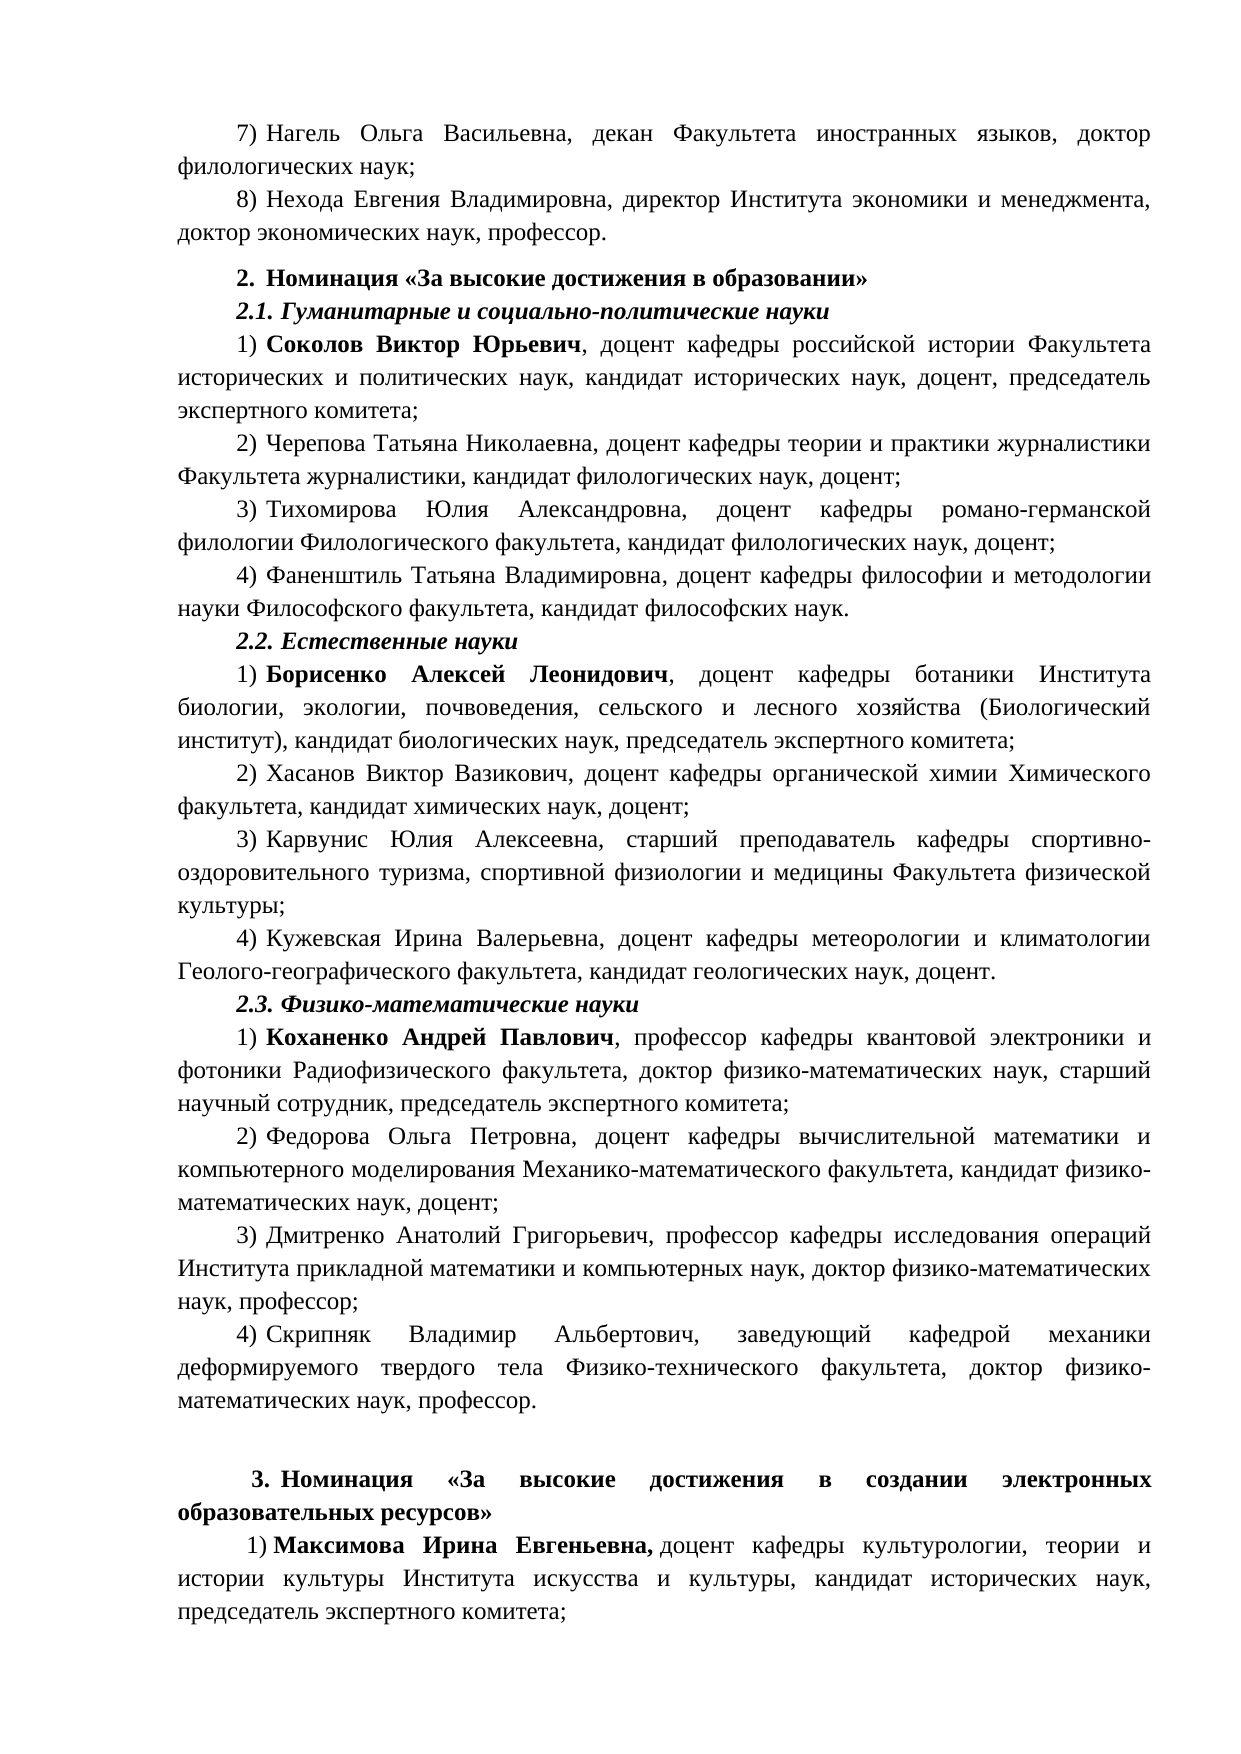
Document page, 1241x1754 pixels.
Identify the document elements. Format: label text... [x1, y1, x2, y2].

list Кужевская Ирина Валерьевна, доцент кафедры метеорологии и климатологии Геолого-географического факультета, кандидат геологических наук, доцент. [177, 923, 1152, 985]
list Физико-математические науки [177, 989, 1152, 1018]
list Федорова Ольга Петровна, доцент кафедры вычислительной математики и компьютерного моделирования Механико-математического факультета, кандидат физико-математических наук, доцент; [177, 1121, 1152, 1216]
list Фаненштиль Татьяна Владимировна, доцент кафедры философии и методологии науки Философского факультета, кандидат философских наук. [177, 560, 1152, 622]
list Хасанов Виктор Вазикович, доцент кафедры органической химии Химического факультета, кандидат химических наук, доцент; [177, 758, 1152, 820]
list Черепова Татьяна Николаевна, доцент кафедры теории и практики журналистики Факультета журналистики, кандидат филологических наук, доцент; [177, 428, 1152, 489]
list Нехода Евгения Владимировна, директор Института экономики и менеджмента, доктор экономических наук, профессор. [177, 184, 1152, 246]
text 1) Максимова Ирина Евгеньевна, доцент кафедры культурологии, теории и истории культуры Института искусства и культуры, кандидат исторических наук, председатель экспертного комитета; [177, 1530, 1152, 1563]
list Соколов Виктор Юрьевич, доцент кафедры российской истории Факультета исторических и политических наук, кандидат исторических наук, доцент, председатель экспертного комитета; [177, 329, 1152, 423]
list Тихомирова Юлия Александровна, доцент кафедры романо-германской филологии Филологического факультета, кандидат филологических наук, доцент; [177, 494, 1152, 556]
list Нагель Ольга Васильевна, декан Факультета иностранных языков, доктор филологических наук; [177, 118, 1152, 180]
list Дмитренко Анатолий Григорьевич, профессор кафедры исследования операций Института прикладной математики и компьютерных наук, доктор физико-математических наук, профессор; [177, 1220, 1152, 1315]
list Естественные науки [177, 626, 1152, 655]
list Скрипняк Владимир Альбертович, заведующий кафедрой механики деформируемого твердого тела Физико-технического факультета, доктор физико-математических наук, профессор. [177, 1319, 1152, 1414]
list Коханенко Андрей Павлович, профессор кафедры квантовой электроники и фотоники Радиофизического факультета, доктор физико-математических наук, старший научный сотрудник, председатель экспертного комитета; [177, 1022, 1152, 1117]
list Гуманитарные и социально-политические науки [177, 296, 1152, 324]
list Карвунис Юлия Алексеевна, старший преподаватель кафедры спортивно-оздоровительного туризма, спортивной физиологии и медицины Факультета физической культуры; [177, 824, 1152, 919]
list Номинация «За высокие достижения в создании электронных образовательных ресурсов» [177, 1464, 1152, 1526]
list Номинация «За высокие достижения в образовании» [177, 263, 1152, 291]
list Борисенко Алексей Леонидович, доцент кафедры ботаники Института биологии, экологии, почвоведения, сельского и лесного хозяйства (Биологический институт), кандидат биологических наук, председатель экспертного комитета; [177, 659, 1152, 754]
text 1) Максимова Ирина Евгеньевна, доцент кафедры культурологии, теории и истории культуры Института искусства и культуры, кандидат исторических наук, председатель экспертного комитета; [177, 1592, 1152, 1625]
